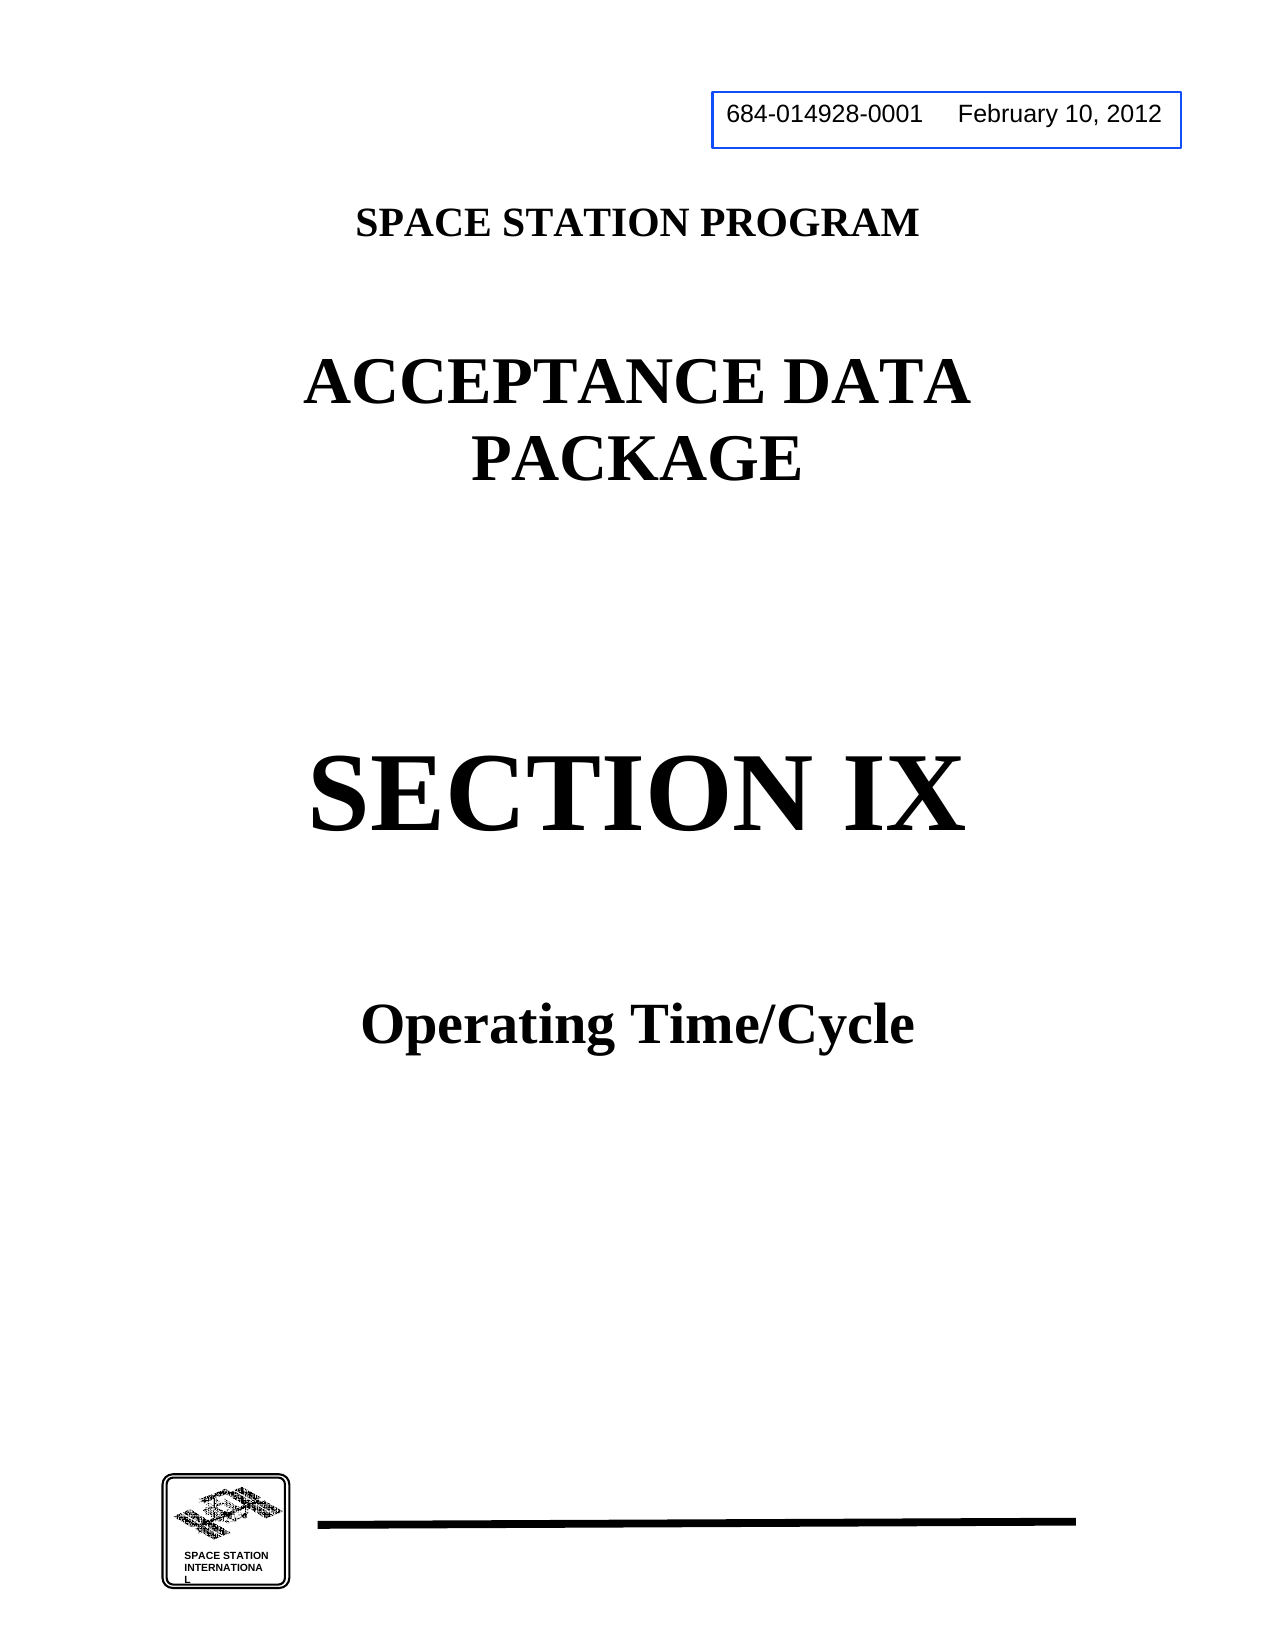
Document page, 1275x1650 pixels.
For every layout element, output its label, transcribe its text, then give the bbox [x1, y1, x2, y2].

text ACCEPTANCE DATA PACKAGE [150, 342, 1125, 495]
text SPACE STATION PROGRAM [150, 198, 1125, 246]
text SECTION IX [150, 725, 1125, 854]
text Operating Time/Cycle [150, 988, 1125, 1056]
